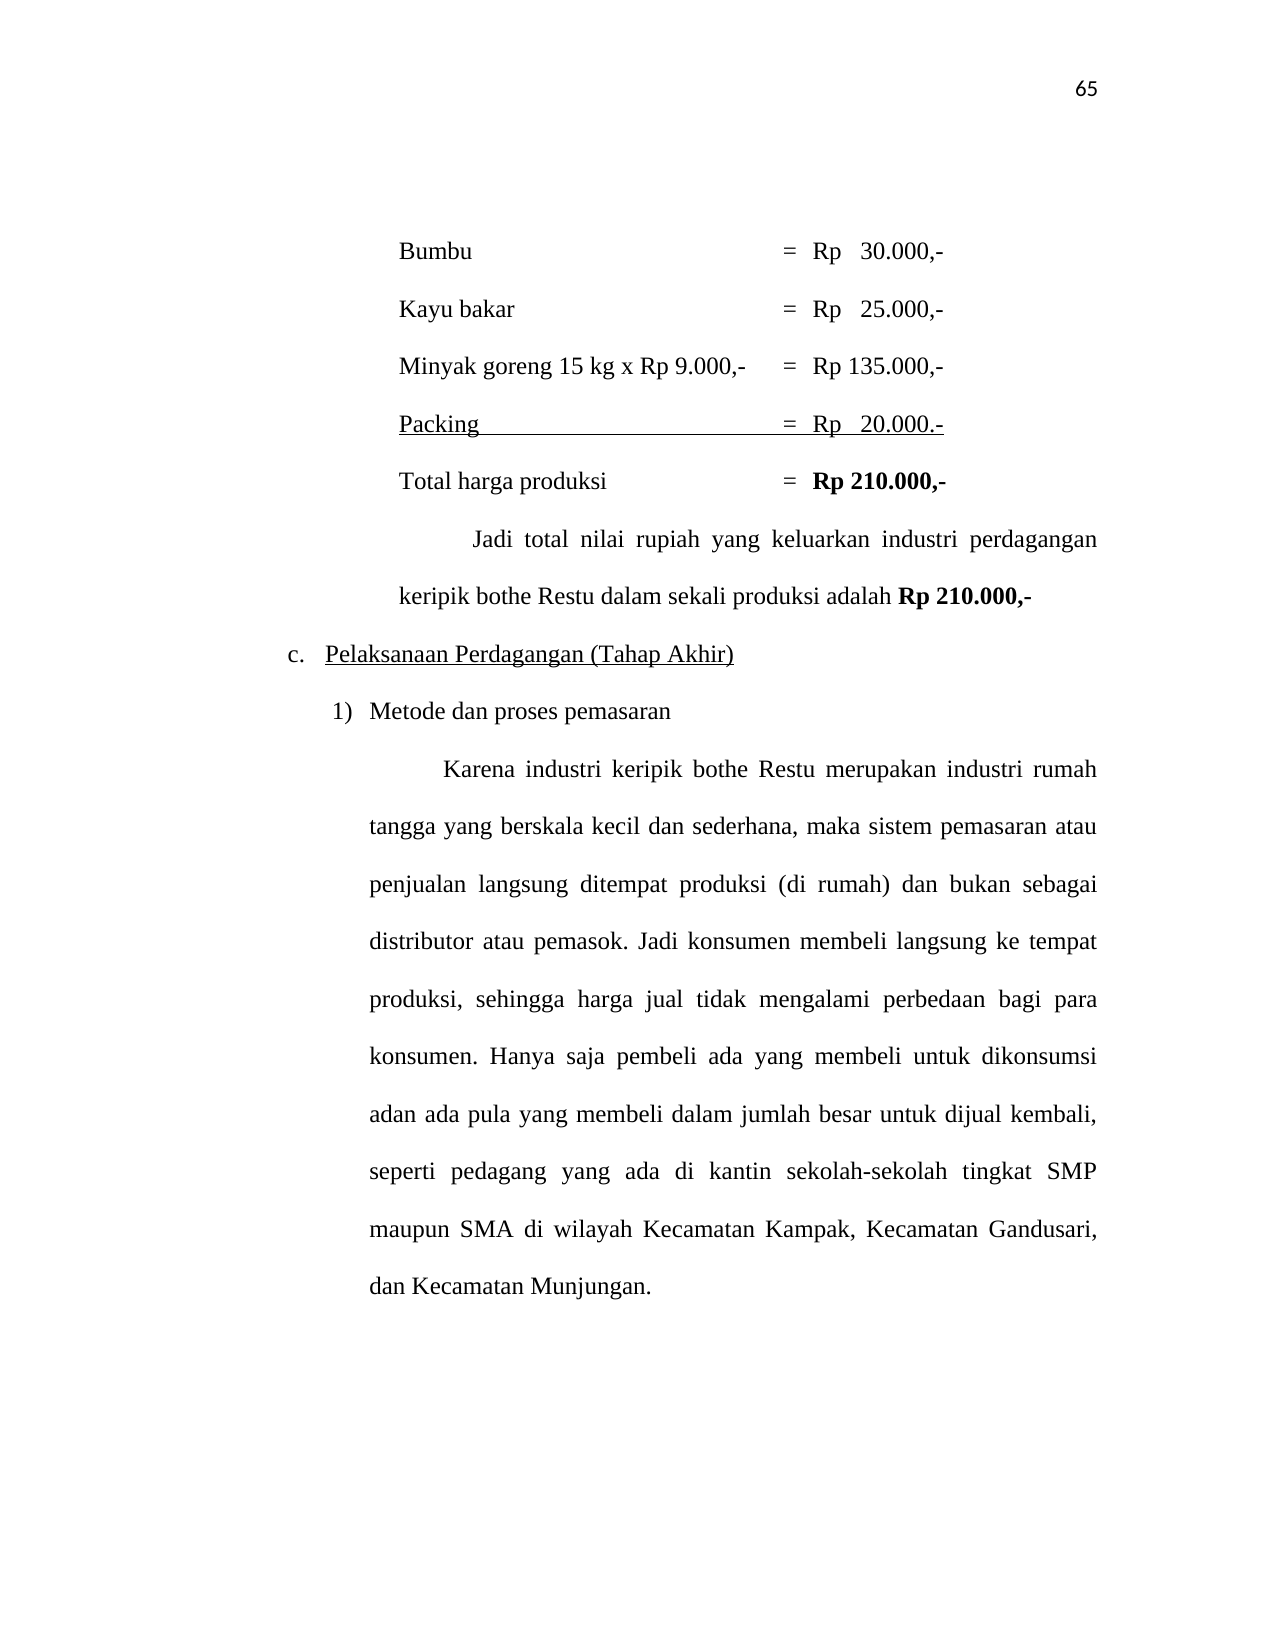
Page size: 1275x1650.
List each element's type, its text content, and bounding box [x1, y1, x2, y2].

list Minyak goreng 15 kg x Rp 9.000,- = Rp 135.000,- [399, 351, 1098, 380]
list Pelaksanaan Perdagangan (Tahap Akhir) [287, 639, 1098, 667]
list Bumbu = Rp 30.000,- [399, 236, 1098, 265]
list Karena industri keripik bothe Restu merupakan industri rumah tangga yang berskala kecil dan sederhana, maka sistem pemasaran atau penjualan langsung ditempat produksi (di rumah) dan bukan sebagai distributor atau pemasok. Jadi konsumen membeli langsung ke tempat produksi, sehingga harga jual tidak mengalami perbedaan bagi para konsumen. Hanya saja pembeli ada yang membeli untuk dikonsumsi adan ada pula yang membeli dalam jumlah besar untuk dijual kembali, seperti pedagang yang ada di kantin sekolah-sekolah tingkat SMP maupun SMA di wilayah Kecamatan Kampak, Kecamatan Gandusari, dan Kecamatan Munjungan. [369, 754, 1098, 1300]
list Kayu bakar = Rp 25.000,- [399, 294, 1098, 322]
list Metode dan proses pemasaran [332, 696, 1098, 725]
list Packing = Rp 20.000.- [399, 409, 1098, 437]
list Jadi total nilai rupiah yang keluarkan industri perdagangan keripik bothe Restu dalam sekali produksi adalah Rp 210.000,- [399, 524, 1098, 610]
list Total harga produksi = Rp 210.000,- [399, 466, 1098, 495]
